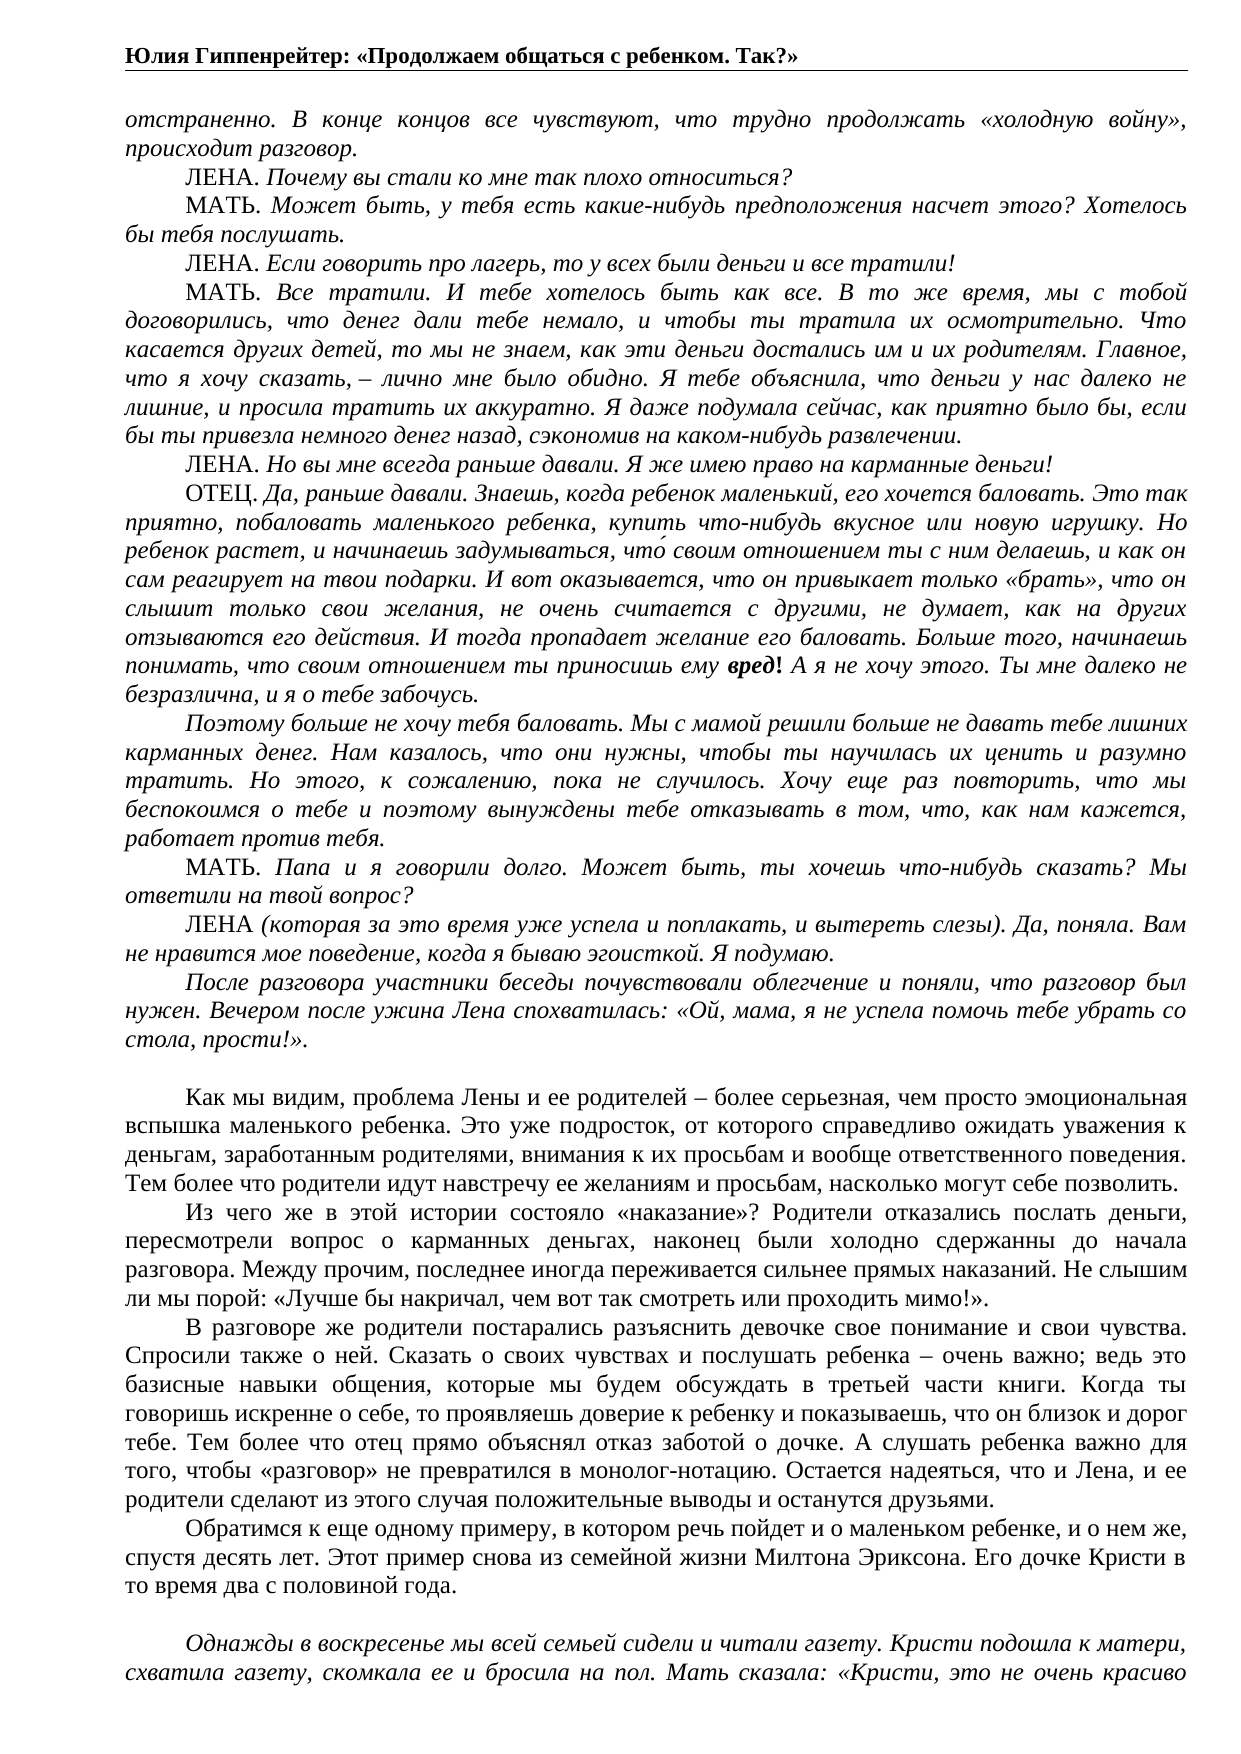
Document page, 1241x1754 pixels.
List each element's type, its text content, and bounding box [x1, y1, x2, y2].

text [125, 1628, 1188, 1685]
text ЛЕНА. Почему вы стали ко мне так плохо относиться? [125, 162, 1188, 190]
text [125, 104, 1188, 162]
text Поэтому больше не хочу тебя баловать. Мы с мамой решили больше не давать тебе лишних карманных денег. Нам казалось, что они нужны, чтобы ты научилась их ценить и разумно тратить. Но этого, к сожалению, пока не случилось. Хочу еще раз повторить, что мы беспокоимся о тебе и поэтому вынуждены тебе отказывать в том, что, как нам кажется, работает против тебя. [125, 708, 1188, 852]
text МАТЬ. Может быть, у тебя есть какие-нибудь предположения насчет этого? Хотелось бы тебя послушать. [125, 190, 1188, 248]
text ЛЕНА. Но вы мне всегда раньше давали. Я же имею право на карманные деньги! [125, 449, 1188, 478]
text Из чего же в этой истории состояло «наказание»? Родители отказались послать деньги, пересмотрели вопрос о карманных деньгах, наконец были холодно сдержанны до начала разговора. Между прочим, последнее иногда переживается сильнее прямых наказаний. Не слышим ли мы порой: «Лучше бы накричал, чем вот так смотреть или проходить мимо!». [125, 1197, 1188, 1312]
text ЛЕНА. Если говорить про лагерь, то у всех были деньги и все тратили! [125, 248, 1188, 277]
text МАТЬ. Папа и я говорили долго. Может быть, ты хочешь что-нибудь сказать? Мы ответили на твой вопрос? [125, 852, 1188, 909]
text ОТЕЦ. Да, раньше давали. Знаешь, когда ребенок маленький, его хочется баловать. Это так приятно, побаловать маленького ребенка, купить что-нибудь вкусное или новую игрушку. Но ребенок растет, и начинаешь задумываться, что́ своим отношением ты с ним делаешь, и как он сам реагирует на твои подарки. И вот оказывается, что он привыкает только «брать», что он слышит только свои желания, не очень считается с другими, не думает, как на других отзываются его действия. И тогда пропадает желание его баловать. Больше того, начинаешь понимать, что своим отношением ты приносишь ему вред! А я не хочу этого. Ты мне далеко не безразлична, и я о тебе забочусь. [125, 478, 1188, 708]
text Как мы видим, проблема Лены и ее родителей – более серьезная, чем просто эмоциональная вспышка маленького ребенка. Это уже подросток, от которого справедливо ожидать уважения к деньгам, заработанным родителями, внимания к их просьбам и вообще ответственного поведения. Тем более что родители идут навстречу ее желаниям и просьбам, насколько могут себе позволить. [125, 1082, 1188, 1197]
text ЛЕНА (которая за это время уже успела и поплакать, и вытереть слезы). Да, поняла. Вам не нравится мое поведение, когда я бываю эгоисткой. Я подумаю. [125, 909, 1188, 967]
text После разговора участники беседы почувствовали облегчение и поняли, что разговор был нужен. Вечером после ужина Лена спохватилась: «Ой, мама, я не успела помочь тебе убрать со стола, прости!». [125, 967, 1188, 1053]
text Обратимся к еще одному примеру, в котором речь пойдет и о маленьком ребенке, и о нем же, спустя десять лет. Этот пример снова из семейной жизни Милтона Эриксона. Его дочке Кристи в то время два с половиной года. [125, 1513, 1188, 1599]
text В разговоре же родители постарались разъяснить девочке свое понимание и свои чувства. Спросили также о ней. Сказать о своих чувствах и послушать ребенка – очень важно; ведь это базисные навыки общения, которые мы будем обсуждать в третьей части книги. Когда ты говоришь искренне о себе, то проявляешь доверие к ребенку и показываешь, что он близок и дорог тебе. Тем более что отец прямо объяснял отказ заботой о дочке. А слушать ребенка важно для того, чтобы «разговор» не превратился в монолог-нотацию. Остается надеяться, что и Лена, и ее родители сделают из этого случая положительные выводы и останутся друзьями. [125, 1312, 1188, 1513]
text МАТЬ. Все тратили. И тебе хотелось быть как все. В то же время, мы с тобой договорились, что денег дали тебе немало, и чтобы ты тратила их осмотрительно. Что касается других детей, то мы не знаем, как эти деньги достались им и их родителям. Главное, что я хочу сказать, – лично мне было обидно. Я тебе объяснила, что деньги у нас далеко не лишние, и просила тратить их аккуратно. Я даже подумала сейчас, как приятно было бы, если бы ты привезла немного денег назад, сэкономив на каком-нибудь развлечении. [125, 277, 1188, 449]
